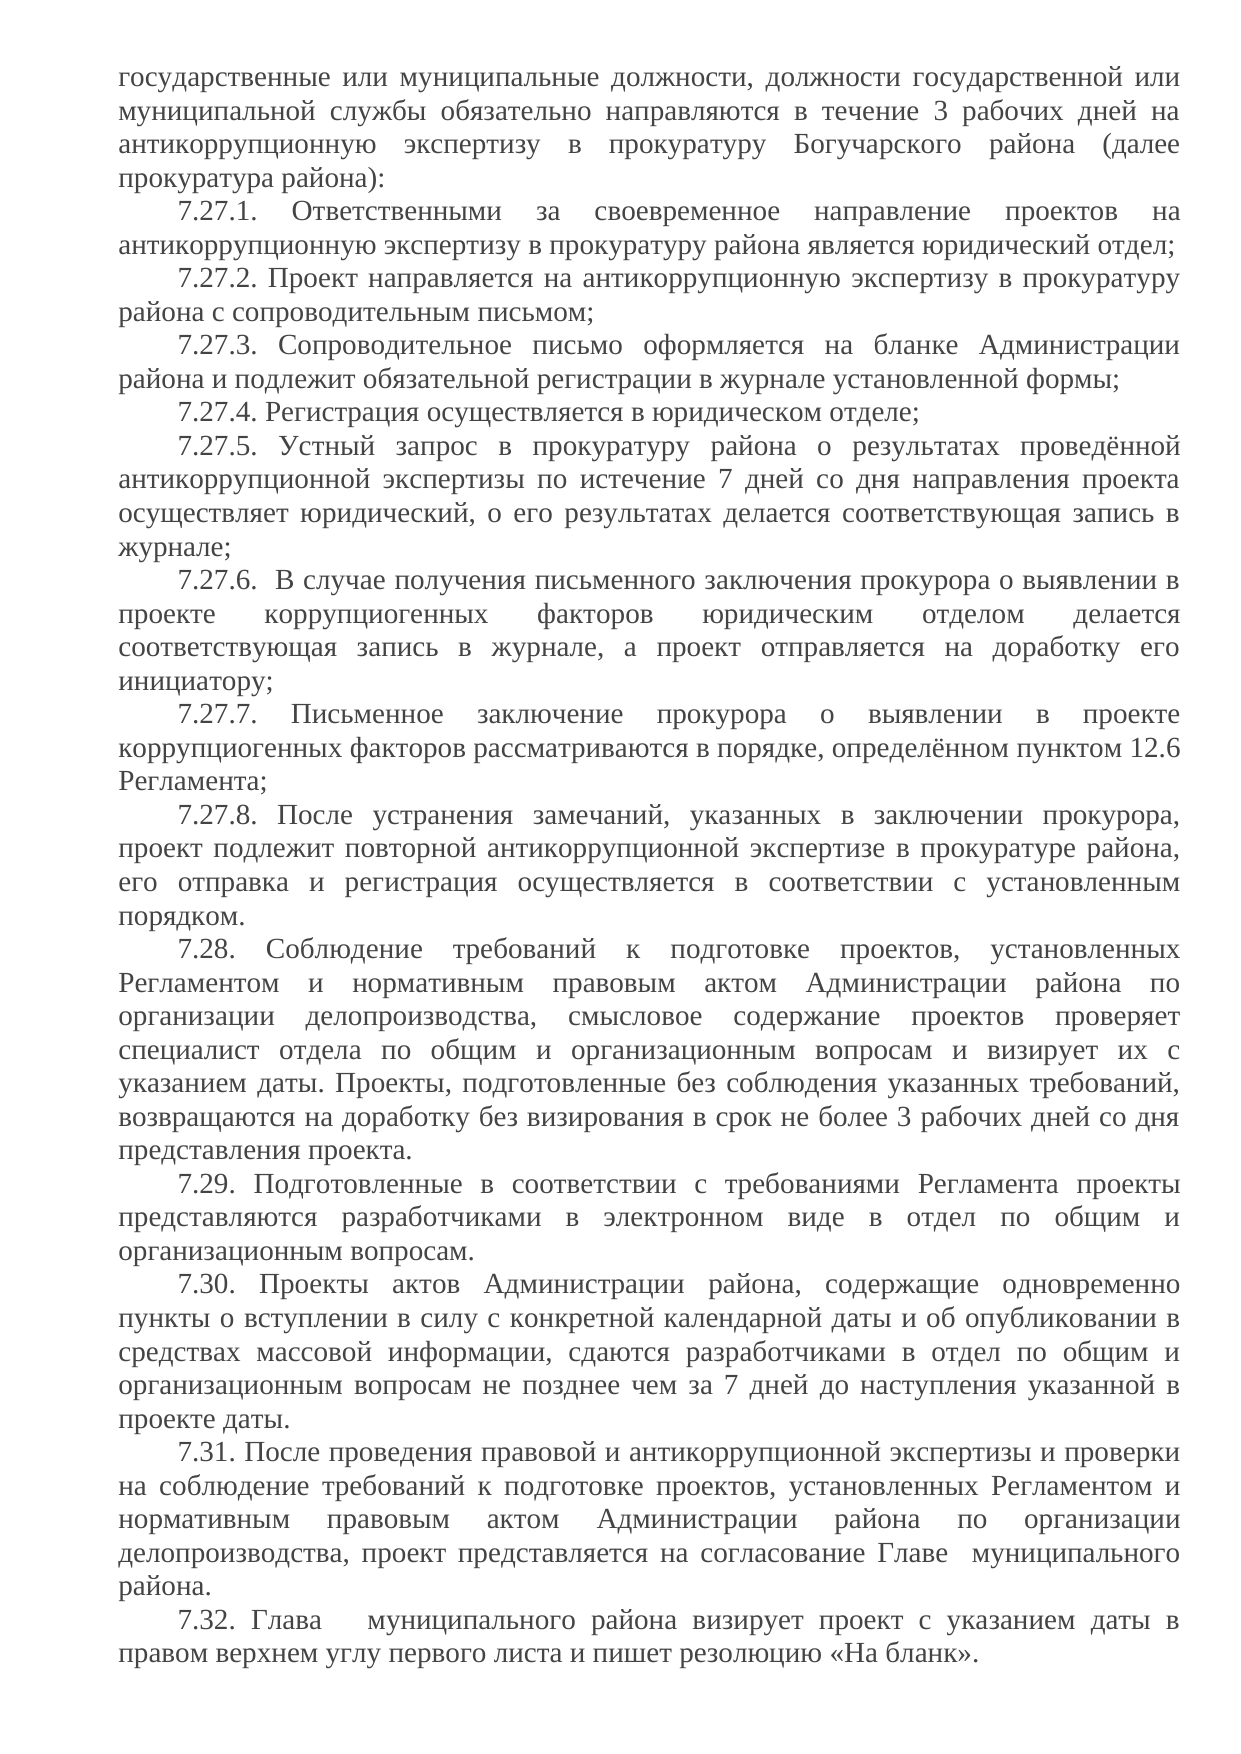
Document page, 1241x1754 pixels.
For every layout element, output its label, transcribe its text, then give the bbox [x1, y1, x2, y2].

text 7.27.1. Ответственными за своевременное направление проектов на антикоррупционную экспертизу в прокуратуру района является юридический отдел; [118, 193, 1181, 260]
text 7.30. Проекты актов Администрации района, содержащие одновременно пункты о вступлении в силу с конкретной календарной даты и об опубликовании в средствах массовой информации, сдаются разработчиками в отдел по общим и организационным вопросам не позднее чем за 7 дней до наступления указанной в проекте даты. [118, 1267, 1181, 1434]
text 7.27.6. В случае получения письменного заключения прокурора о выявлении в проекте коррупциогенных факторов юридическим отделом делается соответствующая запись в журнале, а проект отправляется на доработку его инициатору; [118, 562, 1181, 696]
text 7.31. После проведения правовой и антикоррупционной экспертизы и проверки на соблюдение требований к подготовке проектов, установленных Регламентом и нормативным правовым актом Администрации района по организации делопроизводства, проект представляется на согласование Главе муниципального района. [118, 1434, 1181, 1602]
text 7.27.4. Регистрация осуществляется в юридическом отделе; [118, 394, 1181, 428]
text 7.27.8. После устранения замечаний, указанных в заключении прокурора, проект подлежит повторной антикоррупционной экспертизе в прокуратуре района, его отправка и регистрация осуществляется в соответствии с установленным порядком. [118, 797, 1181, 931]
text 7.27.2. Проект направляется на антикоррупционную экспертизу в прокуратуру района с сопроводительным письмом; [118, 260, 1181, 327]
text 7.27.3. Сопроводительное письмо оформляется на бланке Администрации района и подлежит обязательной регистрации в журнале установленной формы; [118, 327, 1181, 394]
text 7.32. Глава муниципального района визирует проект с указанием даты в правом верхнем углу первого листа и пишет резолюцию «На бланк». [118, 1602, 1181, 1669]
text 7.28. Соблюдение требований к подготовке проектов, установленных Регламентом и нормативным правовым актом Администрации района по организации делопроизводства, смысловое содержание проектов проверяет специалист отдела по общим и организационным вопросам и визирует их с указанием даты. Проекты, подготовленные без соблюдения указанных требований, возвращаются на доработку без визирования в срок не более 3 рабочих дней со дня представления проекта. [118, 931, 1181, 1166]
text 7.29. Подготовленные в соответствии с требованиями Регламента проекты представляются разработчиками в электронном виде в отдел по общим и организационным вопросам. [118, 1166, 1181, 1267]
text 7.27.7. Письменное заключение прокурора о выявлении в проекте коррупциогенных факторов рассматриваются в порядке, определённом пунктом 12.6 Регламента; [118, 696, 1181, 797]
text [118, 59, 1181, 193]
text 7.27.5. Устный запрос в прокуратуру района о результатах проведённой антикоррупционной экспертизы по истечение 7 дней со дня направления проекта осуществляет юридический, о его результатах делается соответствующая запись в журнале; [118, 428, 1181, 562]
